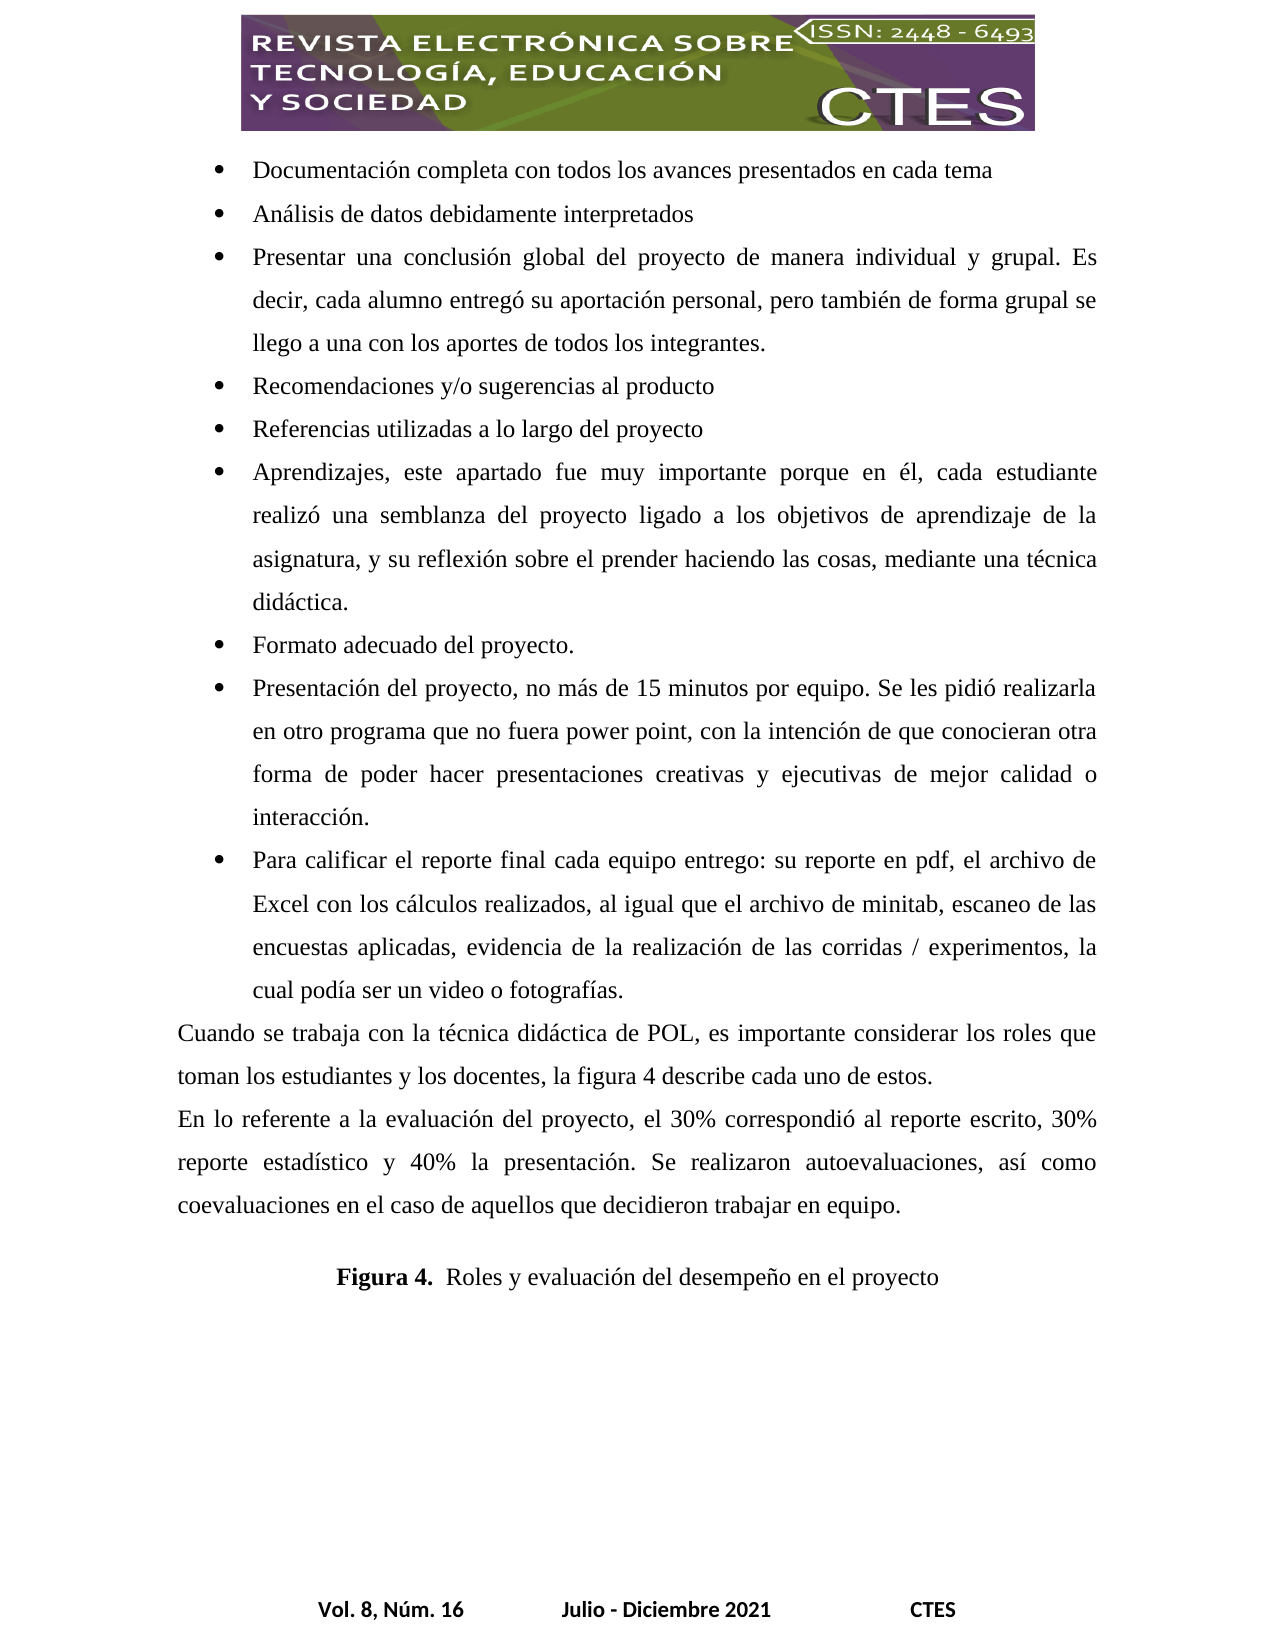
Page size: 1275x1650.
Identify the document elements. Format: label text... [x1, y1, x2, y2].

text Figura 4. Roles y evaluación del desempeño en el proyecto [177, 1262, 1098, 1291]
list Aprendizajes, este apartado fue muy importante porque en él, cada estudiante realizó una semblanza del proyecto ligado a los objetivos de aprendizaje de la asignatura, y su reflexión sobre el prender haciendo las cosas, mediante una técnica didáctica. [215, 457, 1098, 616]
text En lo referente a la evaluación del proyecto, el 30% correspondió al reporte escrito, 30% reporte estadístico y 40% la presentación. Se realizaron autoevaluaciones, así como coevaluaciones en el caso de aquellos que decidieron trabajar en equipo. [177, 1104, 1098, 1219]
text Cuando se trabaja con la técnica didáctica de POL, es importante considerar los roles que toman los estudiantes y los docentes, la figura 4 describe cada uno de estos. [177, 1018, 1098, 1090]
list Presentación del proyecto, no más de 15 minutos por equipo. Se les pidió realizarla en otro programa que no fuera power point, con la intención de que conocieran otra forma de poder hacer presentaciones creativas y ejecutivas de mejor calidad o interacción. [215, 673, 1098, 831]
list Referencias utilizadas a lo largo del proyecto [215, 414, 1098, 443]
list Presentar una conclusión global del proyecto de manera individual y grupal. Es decir, cada alumno entregó su aportación personal, pero también de forma grupal se llego a una con los aportes de todos los integrantes. [215, 242, 1098, 357]
list Documentación completa con todos los avances presentados en cada tema [215, 156, 1098, 184]
picture [240, 14, 1035, 131]
list Formato adecuado del proyecto. [215, 630, 1098, 659]
list Para calificar el reporte final cada equipo entrego: su reporte en pdf, el archivo de Excel con los cálculos realizados, al igual que el archivo de minitab, escaneo de las encuestas aplicadas, evidencia de la realización de las corridas / experimentos, la cual podía ser un video o fotografías. [215, 846, 1098, 1004]
list Análisis de datos debidamente interpretados [215, 199, 1098, 227]
list Recomendaciones y/o sugerencias al producto [215, 371, 1098, 400]
